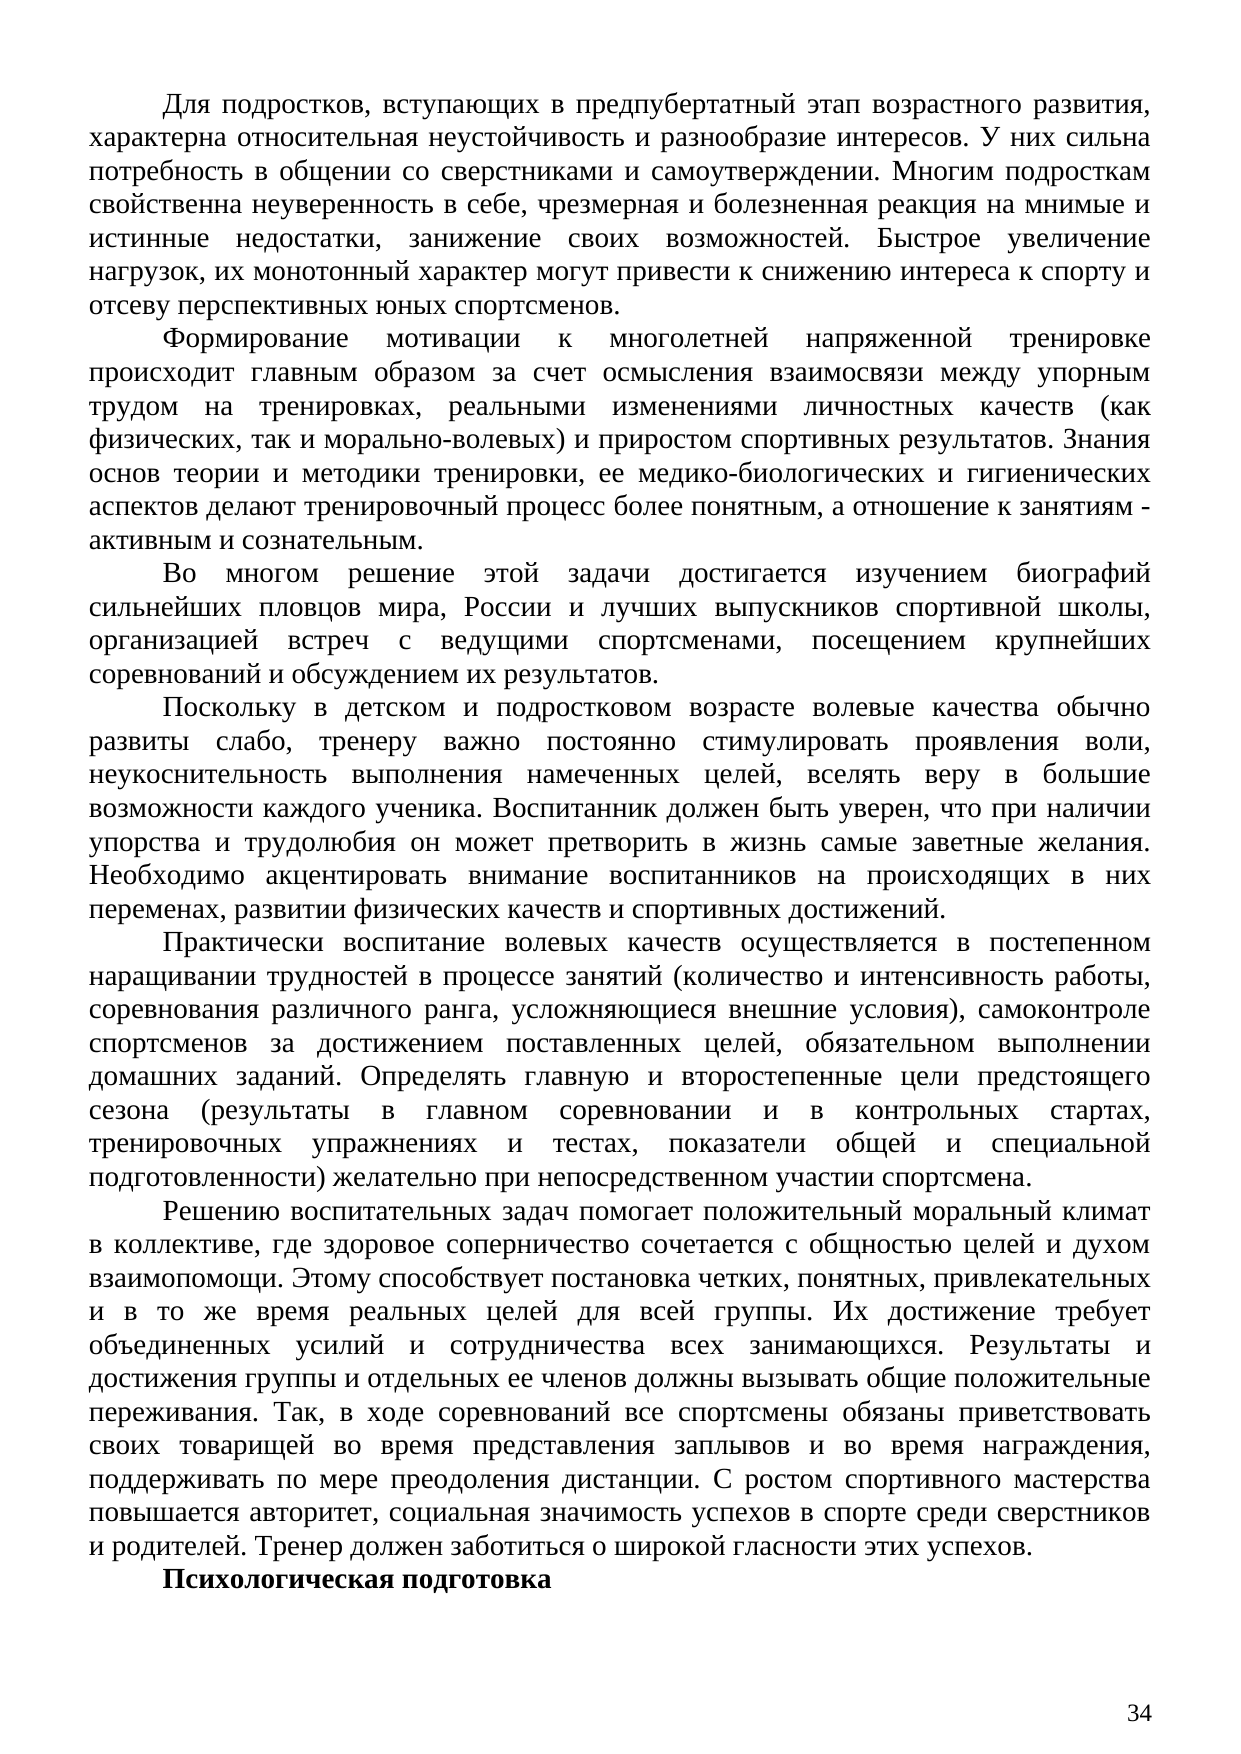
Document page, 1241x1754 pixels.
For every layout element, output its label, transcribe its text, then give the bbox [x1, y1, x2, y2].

text Во многом решение этой задачи достигается изучением биографий сильнейших пловцов мира, России и лучших выпускников спортивной школы, организацией встреч с ведущими спортсменами, посещением крупнейших соревнований и обсуждением их результатов. [89, 555, 1152, 689]
text Практически воспитание волевых качеств осуществляется в постепенном наращивании трудностей в процессе занятий (количество и интенсивность работы, соревнования различного ранга, усложняющиеся внешние условия), самоконтроле спортсменов за достижением поставленных целей, обязательном выполнении домашних заданий. Определять главную и второстепенные цели предстоящего сезона (результаты в главном соревновании и в контрольных стартах, тренировочных упражнениях и тестах, показатели общей и специальной подготовленности) желательно при непосредственном участии спортсмена. [89, 924, 1152, 1193]
text Решению воспитательных задач помогает положительный моральный климат в коллективе, где здоровое соперничество сочетается с общностью целей и духом взаимопомощи. Этому способствует постановка четких, понятных, привлекательных и в то же время реальных целей для всей группы. Их достижение требует объединенных усилий и сотрудничества всех занимающихся. Результаты и достижения группы и отдельных ее членов должны вызывать общие положительные переживания. Так, в ходе соревнований все спортсмены обязаны приветствовать своих товарищей во время представления заплывов и во время награждения, поддерживать по мере преодоления дистанции. С ростом спортивного мастерства повышается авторитет, социальная значимость успехов в спорте среди сверстников и родителей. Тренер должен заботиться о широкой гласности этих успехов. [89, 1193, 1152, 1562]
text Психологическая подготовка [89, 1562, 1152, 1595]
text Формирование мотивации к многолетней напряженной тренировке происходит главным образом за счет осмысления взаимосвязи между упорным трудом на тренировках, реальными изменениями личностных качеств (как физических, так и морально-волевых) и приростом спортивных результатов. Знания основ теории и методики тренировки, ее медико-биологических и гигиенических аспектов делают тренировочный процесс более понятным, а отношение к занятиям - активным и сознательным. [89, 321, 1152, 555]
text Для подростков, вступающих в предпубертатный этап возрастного развития, характерна относительная неустойчивость и разнообразие интересов. У них сильна потребность в общении со сверстниками и самоутверждении. Многим подросткам свойственна неуверенность в себе, чрезмерная и болезненная реакция на мнимые и истинные недостатки, занижение своих возможностей. Быстрое увеличение нагрузок, их монотонный характер могут привести к снижению интереса к спорту и отсеву перспективных юных спортсменов. [89, 86, 1152, 321]
text Поскольку в детском и подростковом возрасте волевые качества обычно развиты слабо, тренеру важно постоянно стимулировать проявления воли, неукоснительность выполнения намеченных целей, вселять веру в большие возможности каждого ученика. Воспитанник должен быть уверен, что при наличии упорства и трудолюбия он может претворить в жизнь самые заветные желания. Необходимо акцентировать внимание воспитанников на происходящих в них переменах, развитии физических качеств и спортивных достижений. [89, 689, 1152, 924]
